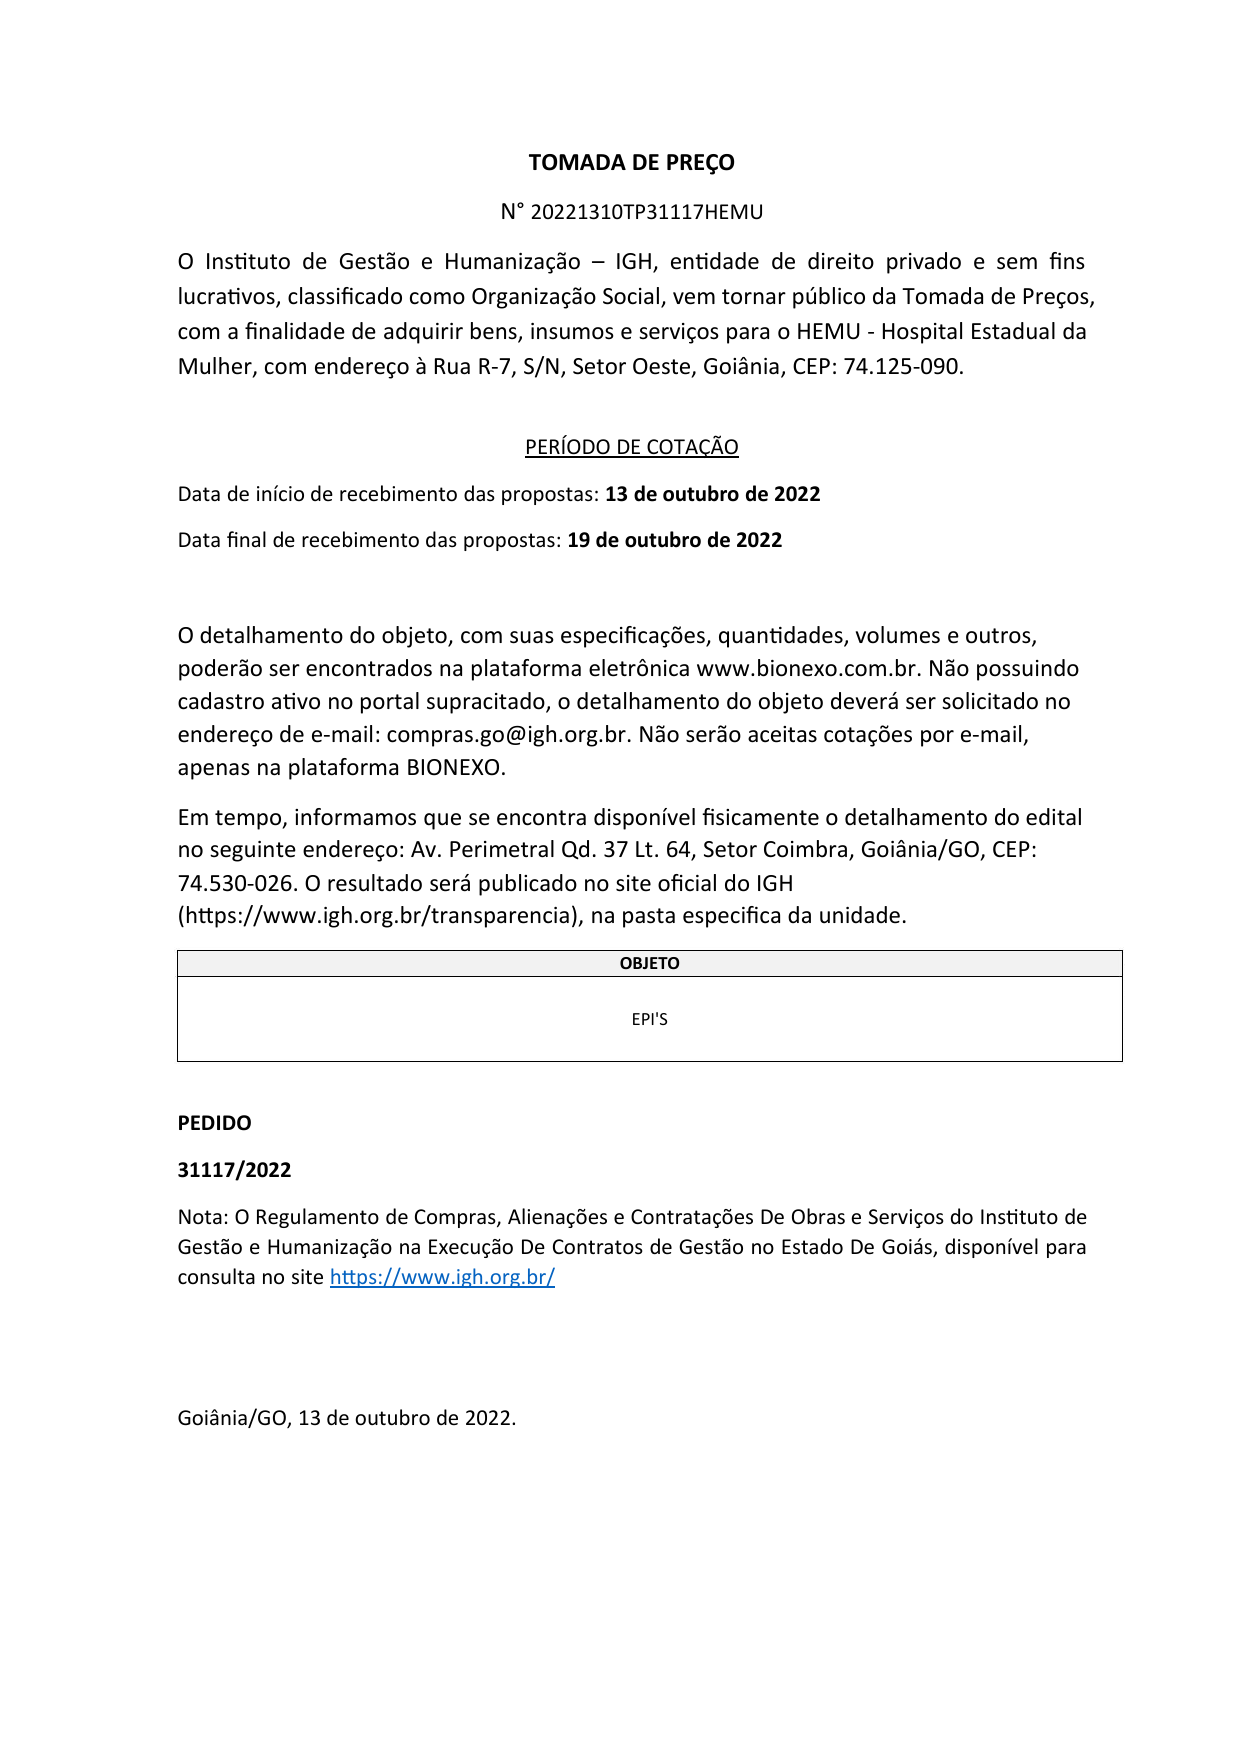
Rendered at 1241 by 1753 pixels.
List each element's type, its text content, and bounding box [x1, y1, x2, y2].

text PERÍODO DE COTAÇÃO [525, 432, 845, 460]
text Gestão e Humanização na Execução De Contratos de Gestão no Estado De Goiás, disponível para [177, 1232, 1112, 1260]
text Data de início de recebimento das propostas: 13 de outubro de 2022 [177, 478, 845, 507]
text EPI'S [631, 1007, 693, 1030]
text Goiânia/GO, 13 de outubro de 2022. [177, 1403, 542, 1431]
picture [174, 947, 1125, 1064]
text N° 20221310TP31117HEMU [500, 195, 789, 226]
text apenas na plataforma BIONEXO. [177, 751, 1103, 782]
text 31117/2022 [177, 1155, 317, 1183]
text PEDIDO [177, 1108, 277, 1136]
text consulta no site https://www.igh.org.br/ [177, 1262, 1112, 1290]
text O Instituto de Gestão e Humanização – IGH, entidade de direito privado e sem fins [177, 245, 1112, 276]
text Data final de recebimento das propostas: 19 de outubro de 2022 [177, 525, 845, 553]
text 74.530-026. O resultado será publicado no site oficial do IGH [177, 867, 818, 897]
text TOMADA DE PREÇO [529, 146, 760, 176]
text Nota: O Regulamento de Compras, Alienações e Contratações De Obras e Serviços do Instituto de [177, 1202, 1112, 1230]
text com a finalidade de adquirir bens, insumos e serviços para o HEMU - Hospital Estadual da [177, 315, 1112, 346]
text cadastro ativo no portal supracitado, o detalhamento do objeto deverá ser solicitado no [177, 685, 1103, 716]
text endereço de e-mail: compras.go@igh.org.br. Não serão aceitas cotações por e-mail, [177, 718, 1103, 748]
text O detalhamento do objeto, com suas especificações, quantidades, volumes e outros, [177, 619, 1103, 650]
text lucrativos, classificado como Organização Social, vem tornar público da Tomada de Preços, [177, 280, 1112, 311]
text poderão ser encontrados na plataforma eletrônica www.bionexo.com.br. Não possuindo [177, 652, 1103, 683]
text (https://www.igh.org.br/transparencia), na pasta especifica da unidade. [177, 899, 933, 930]
text Em tempo, informamos que se encontra disponível fisicamente o detalhamento do edital [177, 801, 1107, 831]
text Mulher, com endereço à Rua R-7, S/N, Setor Oeste, Goiânia, CEP: 74.125-090. [177, 350, 1112, 381]
text OBJETO [619, 951, 705, 974]
text no seguinte endereço: Av. Perimetral Qd. 37 Lt. 64, Setor Coimbra, Goiânia/GO, CEP: [177, 833, 1107, 864]
